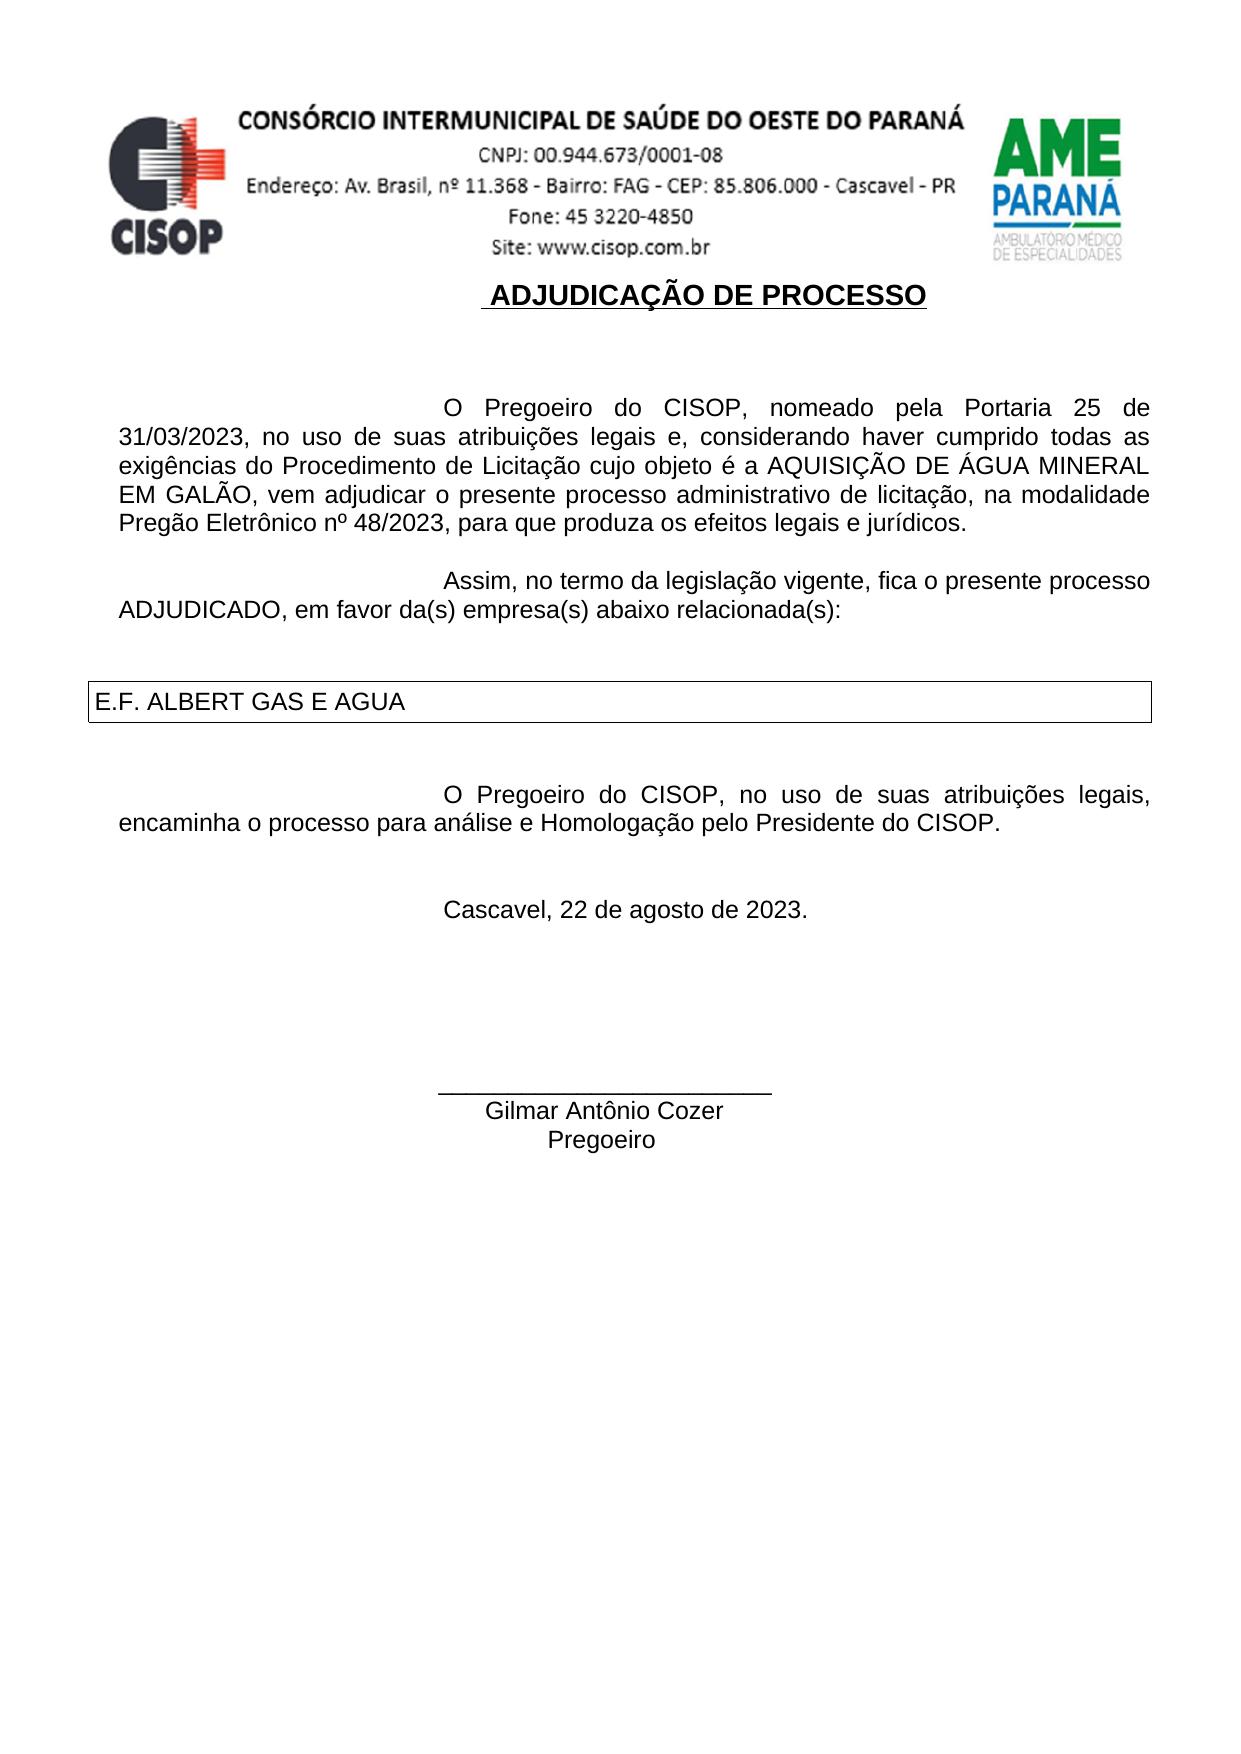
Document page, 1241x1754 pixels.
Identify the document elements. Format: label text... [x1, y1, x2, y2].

table_header E.F. ALBERT GAS E AGUA [89, 682, 1151, 722]
text O Pregoeiro do CISOP, no uso de suas atribuições legais, encaminha o processo para análise e Homologação pelo Presidente do CISOP. [118, 780, 1152, 837]
text Gilmar Antônio Cozer [89, 1096, 1122, 1125]
text ________________________ [89, 1067, 1122, 1096]
text Assim, no termo da legislação vigente, fica o presente processo ADJUDICADO, em favor da(s) empresa(s) abaixo relacionada(s): [118, 566, 1152, 623]
text O Pregoeiro do CISOP, nomeado pela Portaria 25 de 31/03/2023, no uso de suas atribuições legais e, considerando haver cumprido todas as exigências do Procedimento de Licitação cujo objeto é a AQUISIÇÃO DE ÁGUA MINERAL EM GALÃO, vem adjudicar o presente processo administrativo de licitação, na modalidade Pregão Eletrônico nº 48/2023, para que produza os efeitos legais e jurídicos. [118, 393, 1152, 537]
picture [97, 88, 1143, 279]
text Cascavel, 22 de agosto de 2023. [104, 895, 1077, 923]
text Pregoeiro [89, 1125, 1122, 1153]
